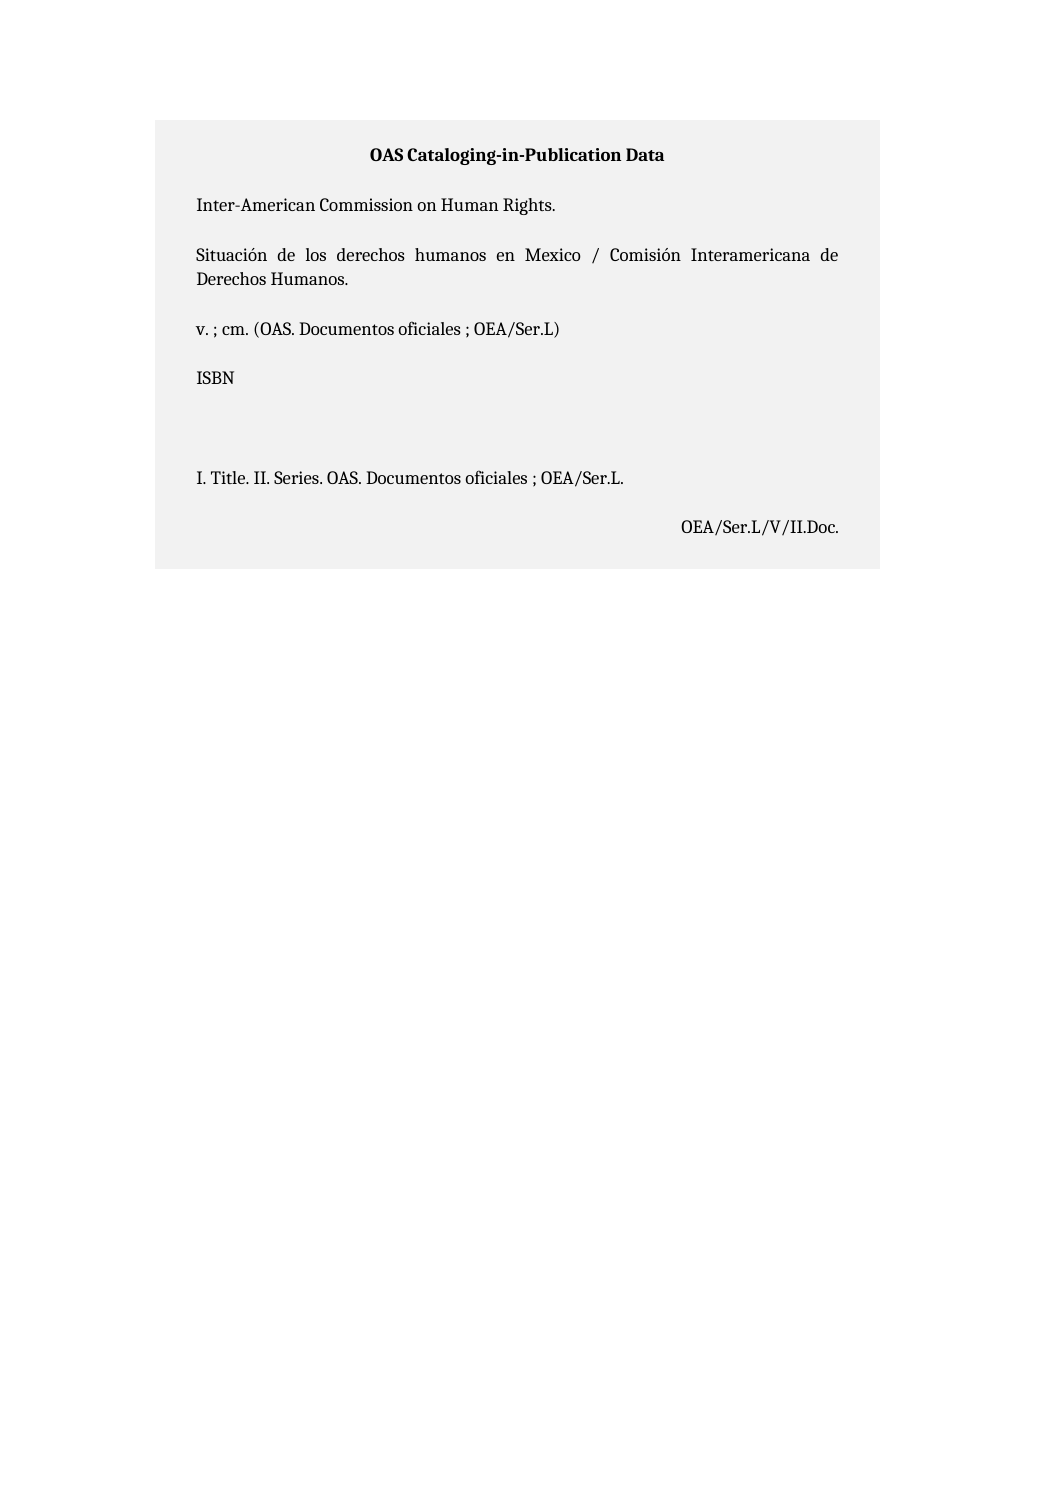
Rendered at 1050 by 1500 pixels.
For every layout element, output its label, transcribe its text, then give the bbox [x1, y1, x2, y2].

table_header OAS Cataloging-in-Publication Data Inter-American Commission on Human Rights. Situación de los derechos humanos en Mexico / Comisión Interamericana de Derechos Humanos. v. ; cm. (OAS. Documentos oficiales ; OEA/Ser.L) ISBN I. Title. II. Series. OAS. Documentos oficiales ; OEA/Ser.L. OEA/Ser.L/V/II.Doc. [155, 120, 880, 569]
